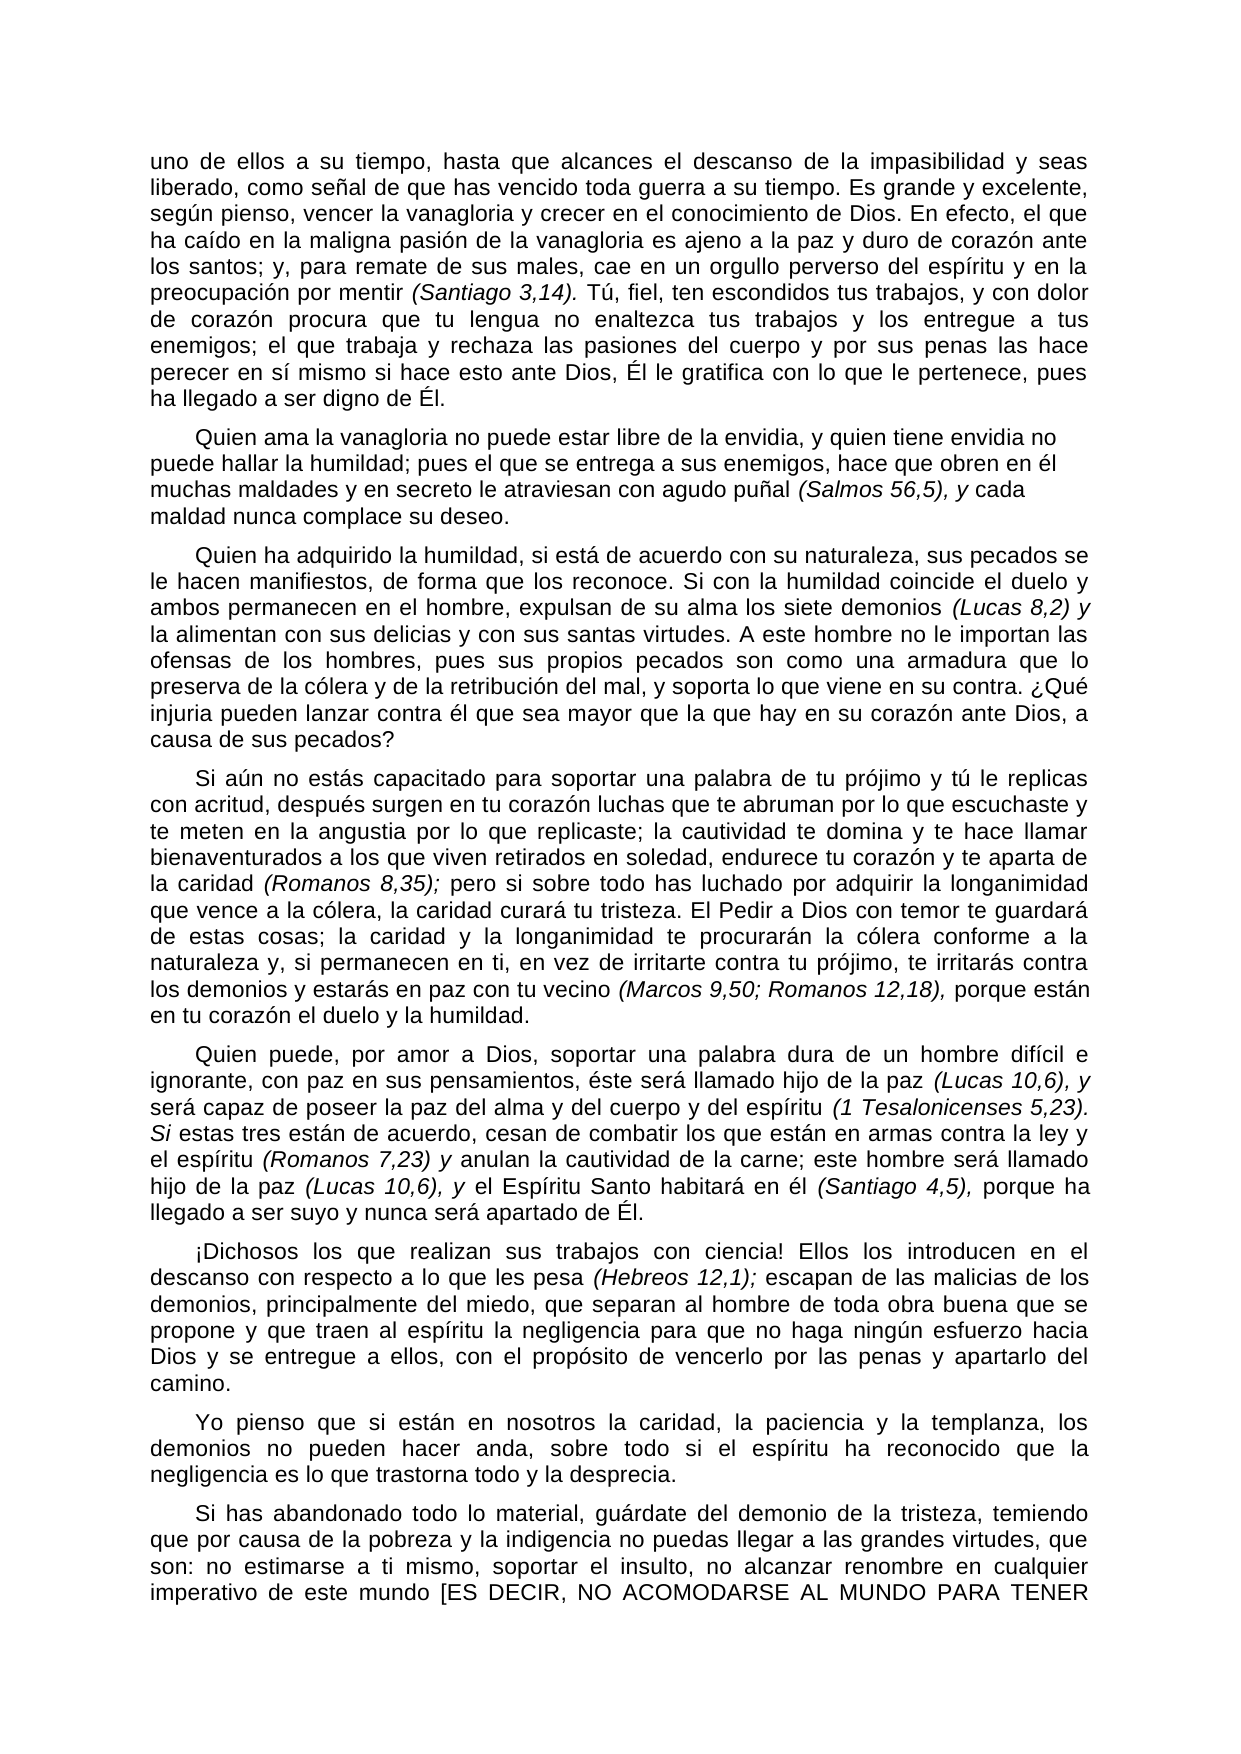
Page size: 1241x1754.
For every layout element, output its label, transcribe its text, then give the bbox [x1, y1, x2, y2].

text Yo pienso que si están en nosotros la caridad, la paciencia y la templanza, los demonios no pueden hacer anda, sobre todo si el espíritu ha reconocido que la negligencia es lo que trastorna todo y la desprecia. [150, 1408, 1090, 1488]
text Quien puede, por amor a Dios, soportar una palabra dura de un hombre difícil e ignorante, con paz en sus pensamientos, éste será llamado hijo de la paz (Lucas 10,6), y será capaz de poseer la paz del alma y del cuerpo y del espíritu (1 Tesalonicenses 5,23). Si estas tres están de acuerdo, cesan de combatir los que están en armas contra la ley y el espíritu (Romanos 7,23) y anulan la cautividad de la carne; este hombre será llamado hijo de la paz (Lucas 10,6), y el Espíritu Santo habitará en él (Santiago 4,5), porque ha llegado a ser suyo y nunca será apartado de Él. [150, 1041, 1090, 1225]
text Quien ha adquirido la humildad, si está de acuerdo con su naturaleza, sus pecados se le hacen manifiestos, de forma que los reconoce. Si con la humildad coincide el duelo y ambos permanecen en el hombre, expulsan de su alma los siete demonios (Lucas 8,2) y la alimentan con sus delicias y con sus santas virtudes. A este hombre no le importan las ofensas de los hombres, pues sus propios pecados son como una armadura que lo preserva de la cólera y de la retribución del mal, y soporta lo que viene en su contra. ¿Qué injuria pueden lanzar contra él que sea mayor que la que hay en su corazón ante Dios, a causa de sus pecados? [150, 542, 1090, 752]
text Quien ama la vanagloria no puede estar libre de la envidia, y quien tiene envidia no puede hallar la humildad; pues el que se entrega a sus enemigos, hace que obren en él muchas maldades y en secreto le atraviesan con agudo puñal (Salmos 56,5), y cada maldad nunca complace su deseo. [150, 424, 1090, 529]
text Si aún no estás capacitado para soportar una palabra de tu prójimo y tú le replicas con acritud, después surgen en tu corazón luchas que te abruman por lo que escuchaste y te meten en la angustia por lo que replicaste; la cautividad te domina y te hace llamar bienaventurados a los que viven retirados en soledad, endurece tu corazón y te aparta de la caridad (Romanos 8,35); pero si sobre todo has luchado por adquirir la longanimidad que vence a la cólera, la caridad curará tu tristeza. El Pedir a Dios con temor te guardará de estas cosas; la caridad y la longanimidad te procurarán la cólera conforme a la naturaleza y, si permanecen en ti, en vez de irritarte contra tu prójimo, te irritarás contra los demonios y estarás en paz con tu vecino (Marcos 9,50; Romanos 12,18), porque están en tu corazón el duelo y la humildad. [150, 765, 1090, 1028]
text ¡Dichosos los que realizan sus trabajos con ciencia! Ellos los introducen en el descanso con respecto a lo que les pesa (Hebreos 12,1); escapan de las malicias de los demonios, principalmente del miedo, que separan al hombre de toda obra buena que se propone y que traen al espíritu la negligencia para que no haga ningún esfuerzo hacia Dios y se entregue a ellos, con el propósito de vencerlo por las penas y apartarlo del camino. [150, 1238, 1090, 1396]
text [150, 1500, 1090, 1606]
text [150, 148, 1090, 411]
